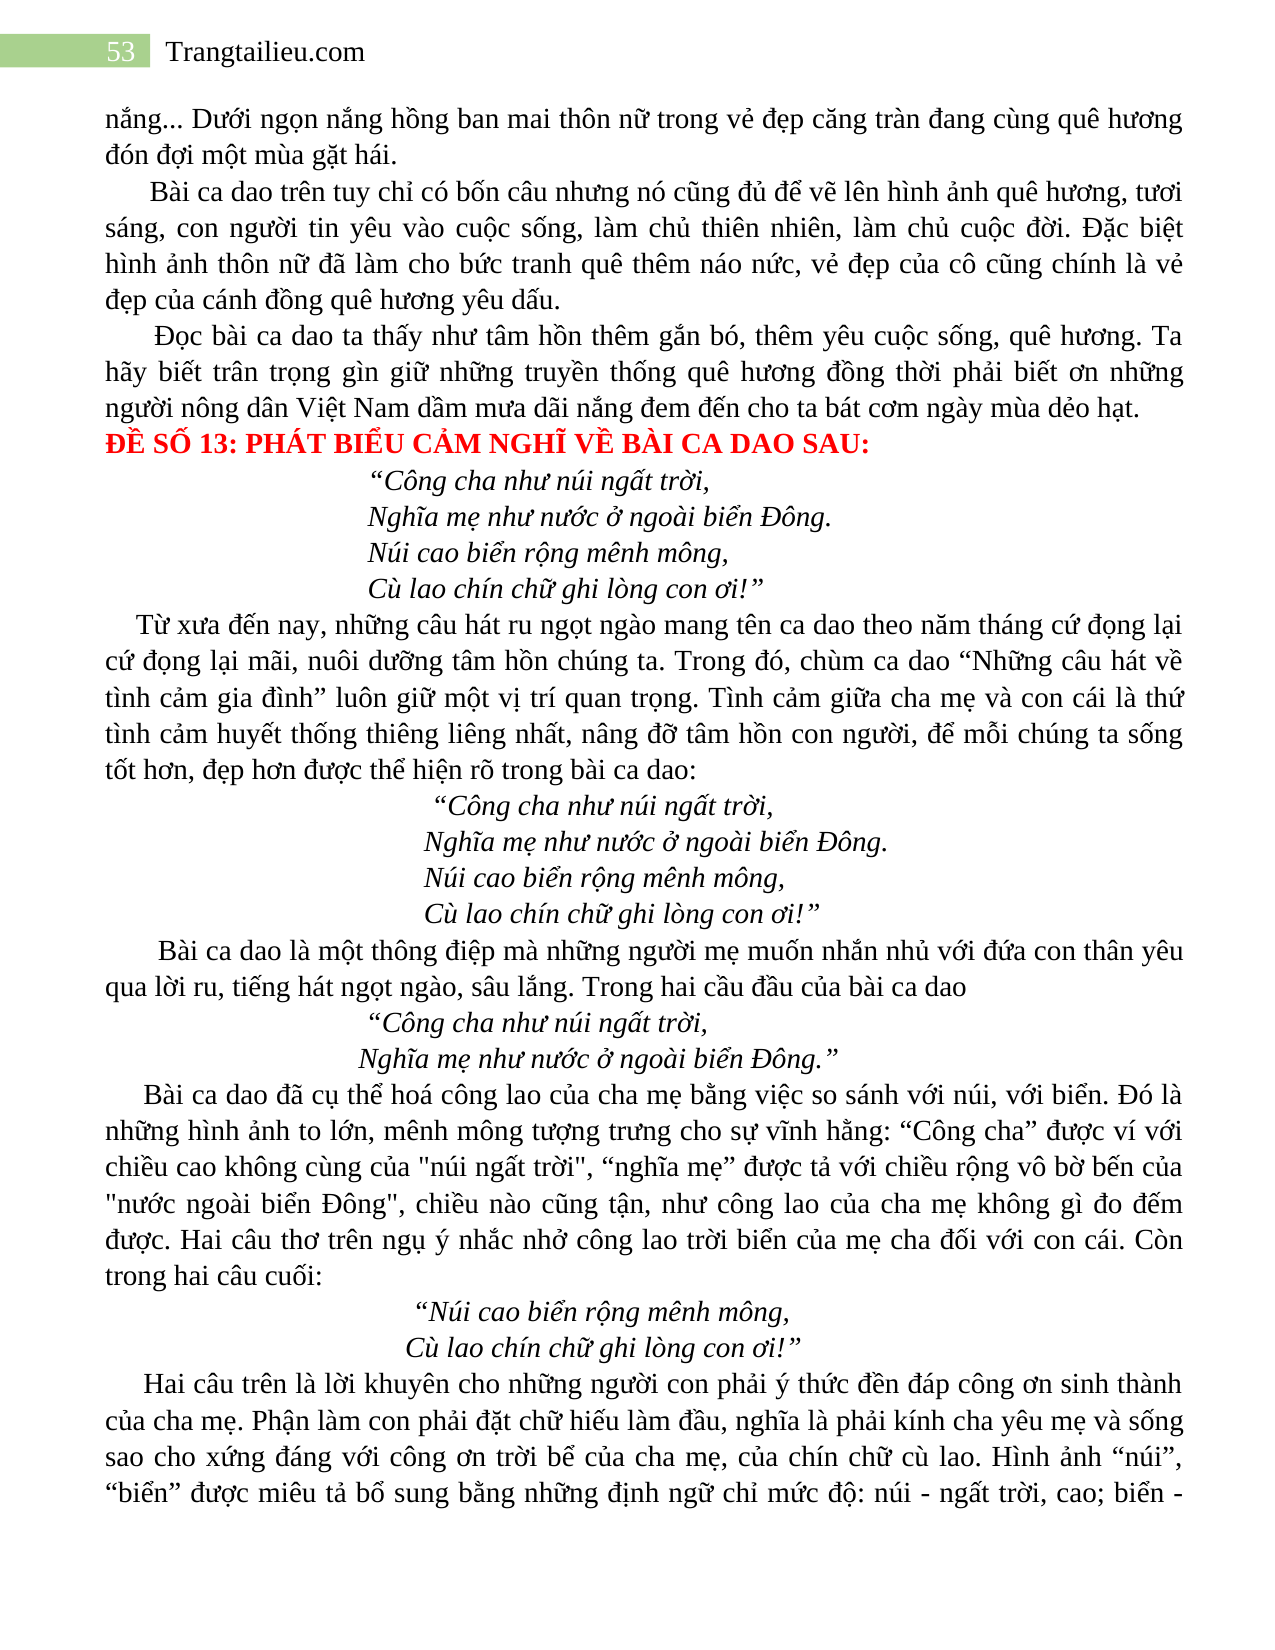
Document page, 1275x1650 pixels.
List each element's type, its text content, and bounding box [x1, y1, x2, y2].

text Nghĩa mẹ như nước ở ngoài biển Đông. [367, 499, 1185, 532]
text Đọc bài ca dao ta thấy như tâm hồn thêm gắn bó, thêm yêu cuộc sống, quê hương. Ta hãy biết trân trọng gìn giữ những truyền thống quê hương đồng thời phải biết ơn những người nông dân Việt Nam dầm mưa dãi nắng đem đến cho ta bát cơm ngày mùa dẻo hạt. [105, 318, 1185, 424]
text “Công cha như núi ngất trời, [367, 463, 1185, 496]
text Núi cao biển rộng mênh mông, [367, 535, 1185, 569]
text Bài ca dao đã cụ thể hoá công lao của cha mẹ bằng việc so sánh với núi, với biển. Đó là những hình ảnh to lớn, mênh mông tượng trưng cho sự vĩnh hằng: “Công cha” được ví với chiều cao không cùng của "núi ngất trời", “nghĩa mẹ” được tả với chiều rộng vô bờ bến của "nước ngoài biển Đông", chiều nào cũng tận, như công lao của cha mẹ không gì đo đếm được. Hai câu thơ trên ngụ ý nhắc nhở công lao trời biển của mẹ cha đối với con cái. Còn trong hai câu cuối: [105, 1077, 1185, 1292]
text “Công cha như núi ngất trời, [358, 1005, 1185, 1038]
text Cù lao chín chữ ghi lòng con ơi!” [367, 571, 1185, 605]
text “Núi cao biển rộng mênh mông, [405, 1294, 1185, 1328]
text Cù lao chín chữ ghi lòng con ơi!” [424, 897, 1185, 930]
text Cù lao chín chữ ghi lòng con ơi!” [405, 1330, 1185, 1364]
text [105, 101, 1185, 171]
text Bài ca dao là một thông điệp mà những người mẹ muốn nhắn nhủ với đứa con thân yêu qua lời ru, tiếng hát ngọt ngào, sâu lắng. Trong hai cầu đầu của bài ca dao [105, 933, 1185, 1002]
text “Công cha như núi ngất trời, [424, 788, 1185, 822]
text Từ xưa đến nay, những câu hát ru ngọt ngào mang tên ca dao theo năm tháng cứ đọng lại cứ đọng lại mãi, nuôi dưỡng tâm hồn chúng ta. Trong đó, chùm ca dao “Những câu hát về tình cảm gia đình” luôn giữ một vị trí quan trọng. Tình cảm giữa cha mẹ và con cái là thứ tình cảm huyết thống thiêng liêng nhất, nâng đỡ tâm hồn con người, để mỗi chúng ta sống tốt hơn, đẹp hơn được thể hiện rõ trong bài ca dao: [105, 607, 1185, 786]
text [105, 1366, 1185, 1508]
text Bài ca dao trên tuy chỉ có bốn câu nhưng nó cũng đủ để vẽ lên hình ảnh quê hương, tươi sáng, con người tin yêu vào cuộc sống, làm chủ thiên nhiên, làm chủ cuộc đời. Đặc biệt hình ảnh thôn nữ đã làm cho bức tranh quê thêm náo nức, vẻ đẹp của cô cũng chính là vẻ đẹp của cánh đồng quê hương yêu dấu. [105, 174, 1185, 316]
text Nghĩa mẹ như nước ở ngoài biển Đông.” [358, 1041, 1185, 1075]
text ĐỀ SỐ 13: PHÁT BIỂU CẢM NGHĨ VỀ BÀI CA DAO SAU: [105, 427, 1185, 460]
text Núi cao biển rộng mênh mông, [424, 860, 1185, 894]
text Nghĩa mẹ như nước ở ngoài biển Đông. [424, 824, 1185, 858]
